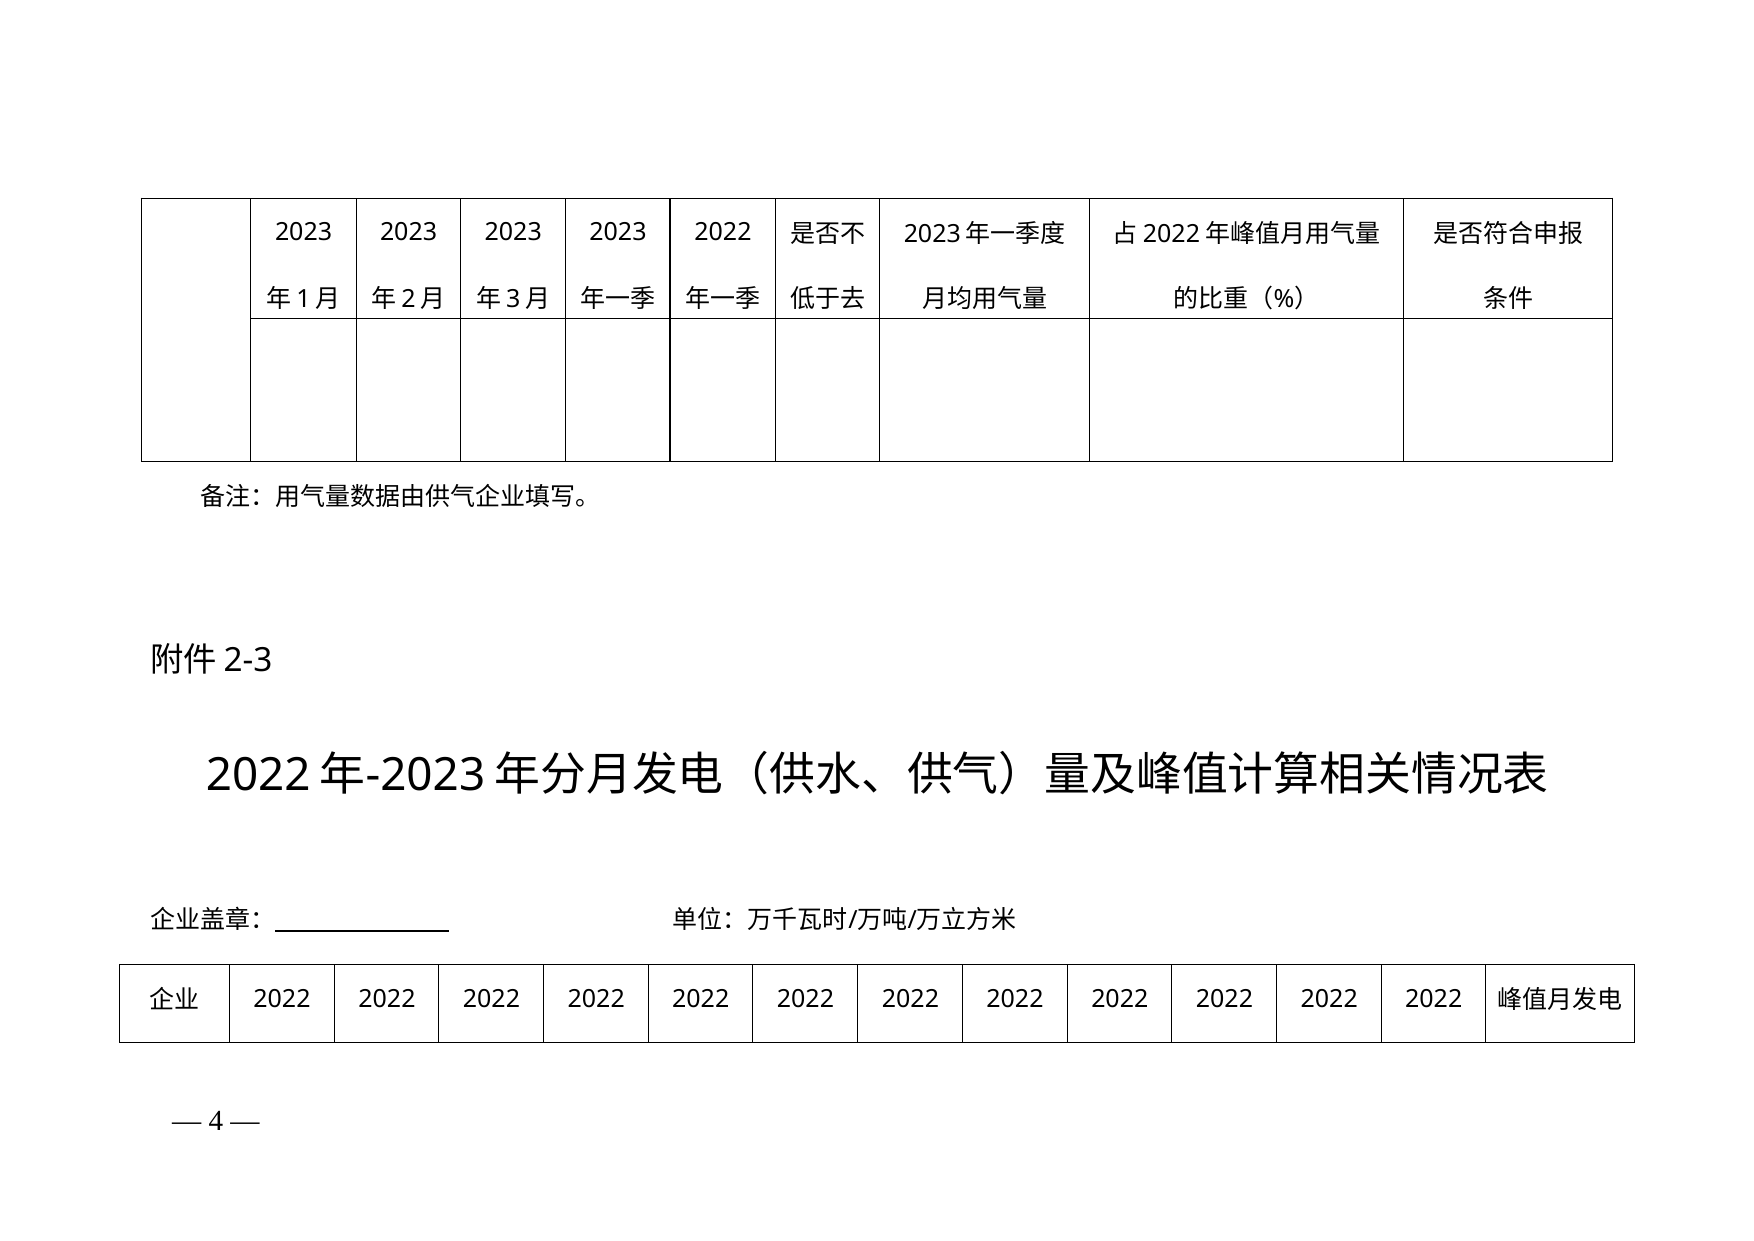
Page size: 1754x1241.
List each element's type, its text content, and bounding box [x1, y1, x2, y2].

table_header 2022年3月 [439, 965, 543, 1042]
table_cell [776, 319, 879, 461]
text 企业盖章： 单位：万千瓦时/万吨/万立方米 [150, 885, 1604, 950]
table_cell [461, 319, 565, 461]
table_header 2022年5月 [649, 965, 752, 1042]
text 附件2-3 [150, 625, 1604, 690]
table_cell 2022年一季度用气量 [671, 199, 775, 318]
table_cell [251, 319, 356, 461]
table_cell 2023年3月 [461, 199, 565, 318]
table_cell 是否符合申报 条件 [1404, 199, 1612, 318]
table_header 2022年10月 [1172, 965, 1276, 1042]
table_cell [1090, 319, 1403, 461]
text 2022年-2023年分月发电（供水、供气）量及峰值计算相关情况表 [150, 722, 1604, 820]
table_cell 是否不低于去年同期 [776, 199, 879, 318]
table_header 2022年7月 [858, 965, 962, 1042]
table_header 2022年11月 [1277, 965, 1381, 1042]
table_cell [671, 319, 775, 461]
table_header 2022年12月 [1382, 965, 1485, 1042]
table_header 2022年4月 [544, 965, 648, 1042]
text 备注：用气量数据由供气企业填写。 [150, 462, 1604, 527]
table_cell [566, 319, 669, 461]
table_cell [880, 319, 1089, 461]
table_cell [357, 319, 460, 461]
table_header 2022年2月 [335, 965, 438, 1042]
table_header 峰值月发电（供水、供气）量 [1486, 965, 1634, 1042]
table_header 2022年1月 [230, 965, 334, 1042]
table_cell 2023年2月 [357, 199, 460, 318]
table_cell 占2022年峰值月用气量的比重（%） [1090, 199, 1403, 318]
table_cell 2023年一季度用气量 [566, 199, 669, 318]
table_cell 2023年1月 [251, 199, 356, 318]
table_cell [1404, 319, 1612, 461]
table_header 2022年8月 [963, 965, 1067, 1042]
table_cell 2023年一季度月均用气量 [880, 199, 1089, 318]
table_header 企业 名称 [120, 965, 229, 1042]
table_cell [142, 199, 250, 461]
table_header 2022年6月 [753, 965, 857, 1042]
table_header 2022年9月 [1068, 965, 1171, 1042]
